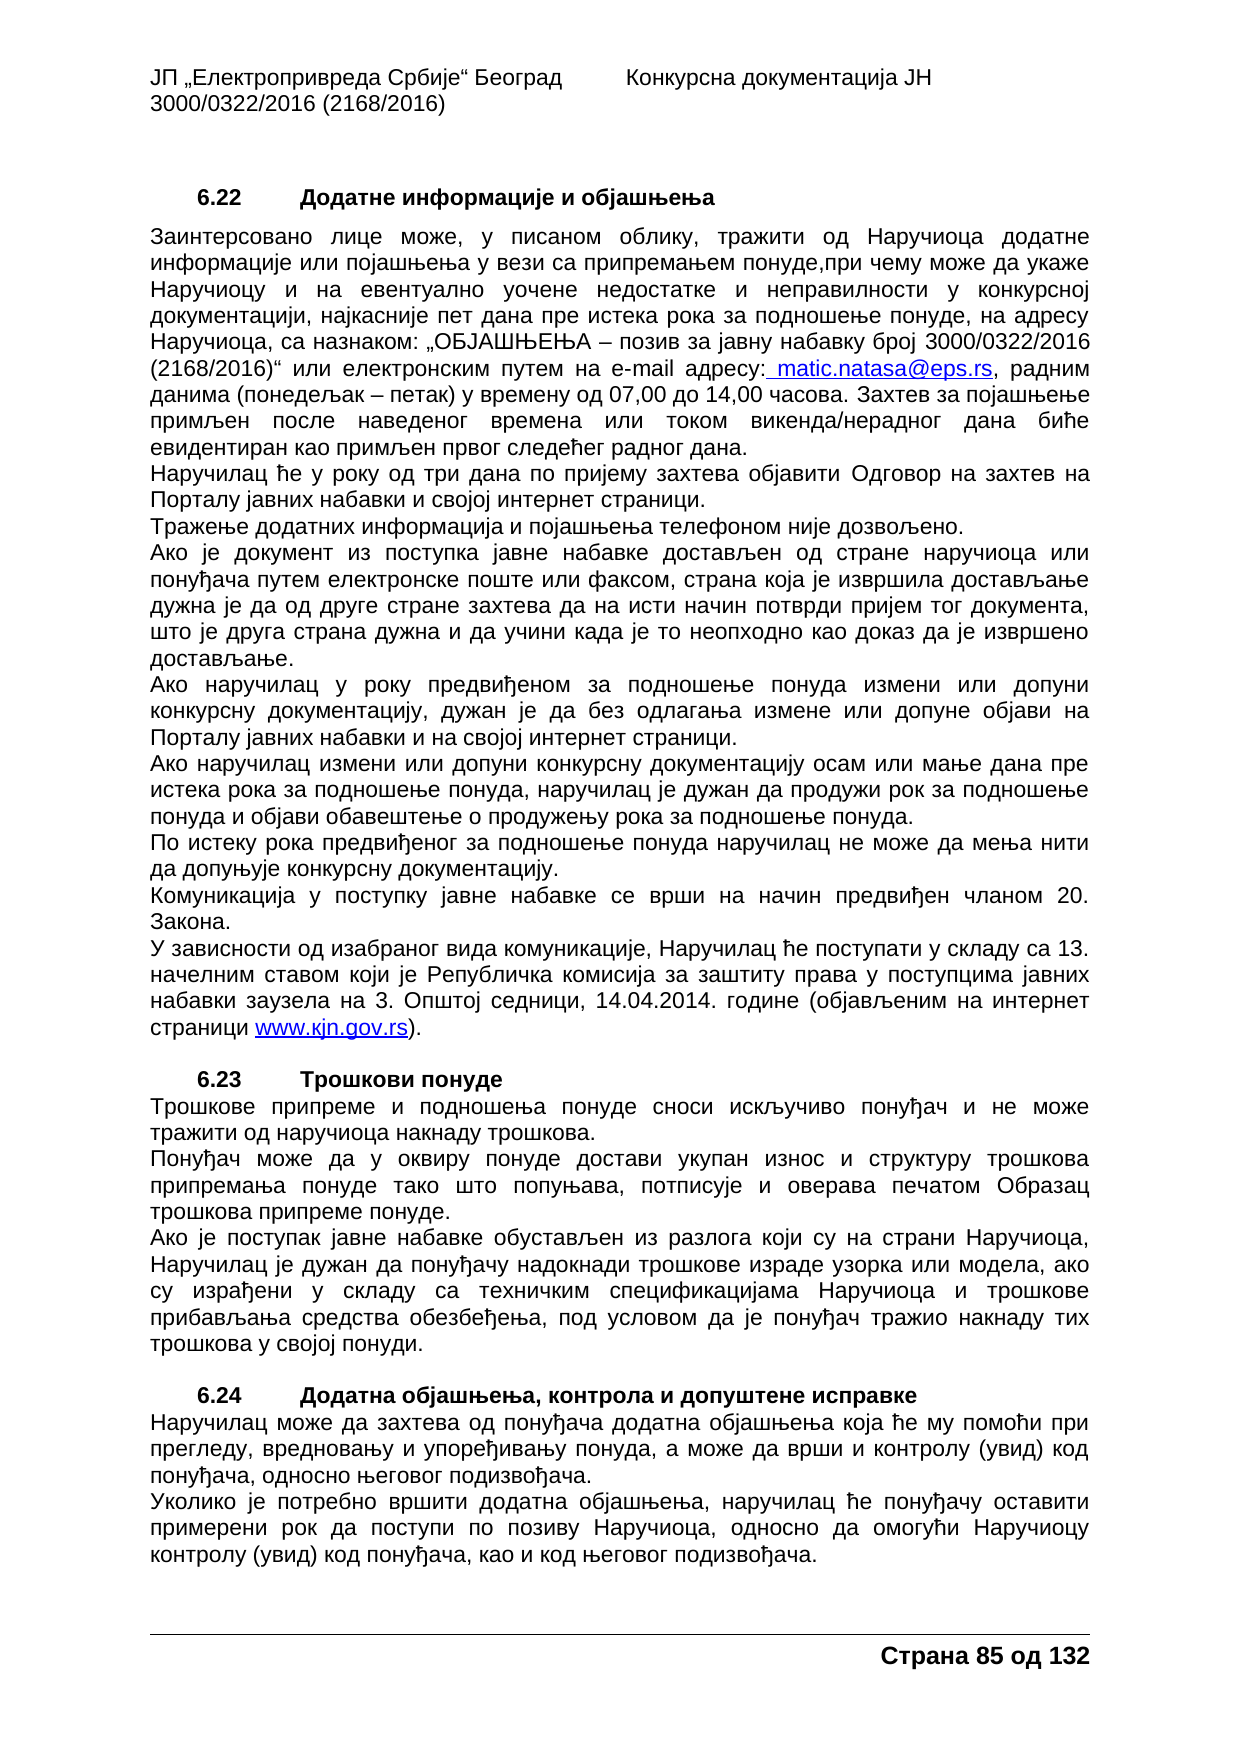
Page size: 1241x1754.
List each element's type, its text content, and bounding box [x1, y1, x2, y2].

text Заинтерсовано лице може, у писаном облику, тражити од Наручиоца додатне информације или појашњења у вези са припремањем понуде,при чему може да укаже Наручиоцу и на евентуално уочене недостатке и неправилности у конкурсној документацији, најкасније пет дана пре истека рока за подношење понуде, на адресу Наручиоца, са назнаком: „ОБЈАШЊЕЊА – позив за јавну набавку број 3000/0322/2016 (2168/2016)“ или електронским путем на е-mail адресу: matic.natasa@eps.rs, радним данима (понедељак – петак) у времену од 07,00 до 14,00 часова. Захтев за појашњење примљен после наведеног времена или током викенда/нерадног дана биће евидентиран као примљен првог следећег радног дана. [150, 223, 1090, 460]
text Тражење додатних информација и појашњења телефоном није дозвољено. [150, 513, 1090, 539]
list Додатне информације и објашњења [197, 184, 1090, 210]
list Трошкови понуде [197, 1066, 1090, 1093]
text Ако је поступак јавне набавке обустављен из разлога који су на страни Наручиоца, Наручилац је дужан да понуђачу надокнади трошкове израде узорка или модела, ако су израђени у складу са техничким спецификацијама Наручиоца и трошкове прибављања средства обезбеђења, под условом да је понуђач тражио накнаду тих трошкова у својој понуди. [150, 1224, 1090, 1356]
text Комуникација у поступку јавне набавке се врши на начин предвиђен чланом 20. Закона. [150, 882, 1090, 934]
text Наручилац може да захтева од понуђача додатна објашњења која ће му помоћи при прегледу, вредновању и упоређивању понуда, а може да врши и контролу (увид) код понуђача, односно његовог подизвођача. [150, 1409, 1090, 1488]
text Наручилац ће у року од три дана по пријему захтева објавити Одговор на захтев на Порталу јавних набавки и својој интернет страници. [150, 460, 1090, 513]
text У зависности од изабраног вида комуникације, Наручилац ће поступати у складу са 13. начелним ставом који је Републичка комисија за заштиту права у поступцима јавних набавки заузела на 3. Општој седници, 14.04.2014. године (објављеним на интернет страници www.кjn.gov.rs). [150, 934, 1090, 1040]
list Додатна објашњења, контрола и допуштене исправке [197, 1382, 1090, 1409]
text Уколико је потребно вршити додатна објашњења, наручилац ће понуђачу оставити примерени рок да поступи по позиву Наручиоца, односно да омогући Наручиоцу контролу (увид) код понуђача, као и код његовог подизвођача. [150, 1488, 1090, 1567]
text Понуђач може да у оквиру понуде достави укупан износ и структуру трошкова припремања понуде тако што попуњава, потписује и оверава печатом Образац трошкова припреме понуде. [150, 1145, 1090, 1224]
text По истеку рока предвиђеног за подношење понуда наручилац не може да мења нити да допуњује конкурсну документацију. [150, 829, 1090, 882]
text Трошкове припреме и подношења понуде сноси искључиво понуђач и не може тражити од наручиоца накнаду трошкова. [150, 1093, 1090, 1145]
text Ако наручилац измени или допуни конкурсну документацију осам или мање дана пре истека рока за подношење понуда, наручилац је дужан да продужи рок за подношење понуда и објави обавештење о продужењу рока за подношење понуда. [150, 750, 1090, 829]
text Ако је документ из поступка јавне набавке достављен од стране наручиоца или понуђача путем електронске поште или факсом, страна која је извршила достављање дужна је да од друге стране захтева да на исти начин потврди пријем тог документа, што је друга страна дужна и да учини када је то неопходно као доказ да је извршено достављање. [150, 539, 1090, 671]
text Ако наручилац у року предвиђеном за подношење понуда измени или допуни конкурсну документацију, дужан је да без одлагања измене или допуне објави на Порталу јавних набавки и на својој интернет страници. [150, 671, 1090, 750]
